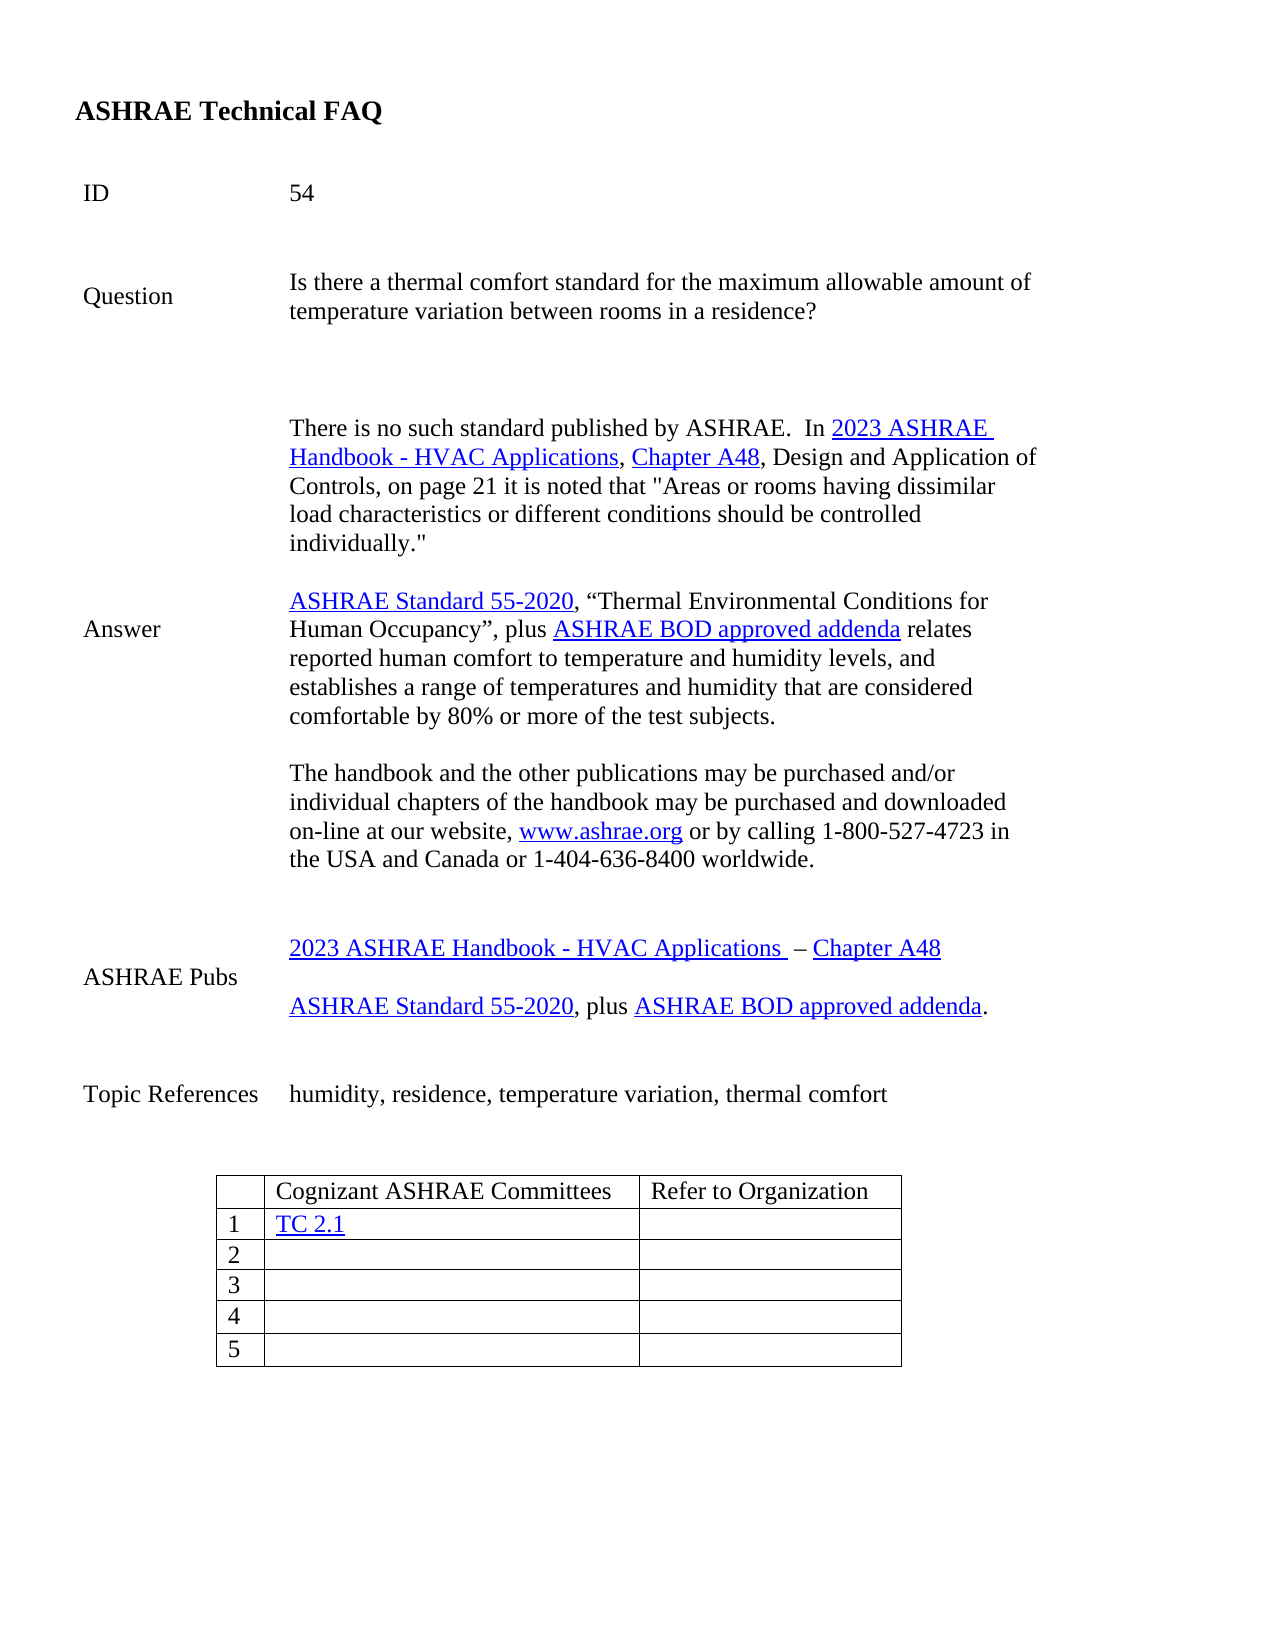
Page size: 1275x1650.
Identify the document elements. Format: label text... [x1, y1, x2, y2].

table_header ASHRAE Technical FAQ [75, 94, 1129, 126]
table_cell [75, 126, 1129, 1426]
